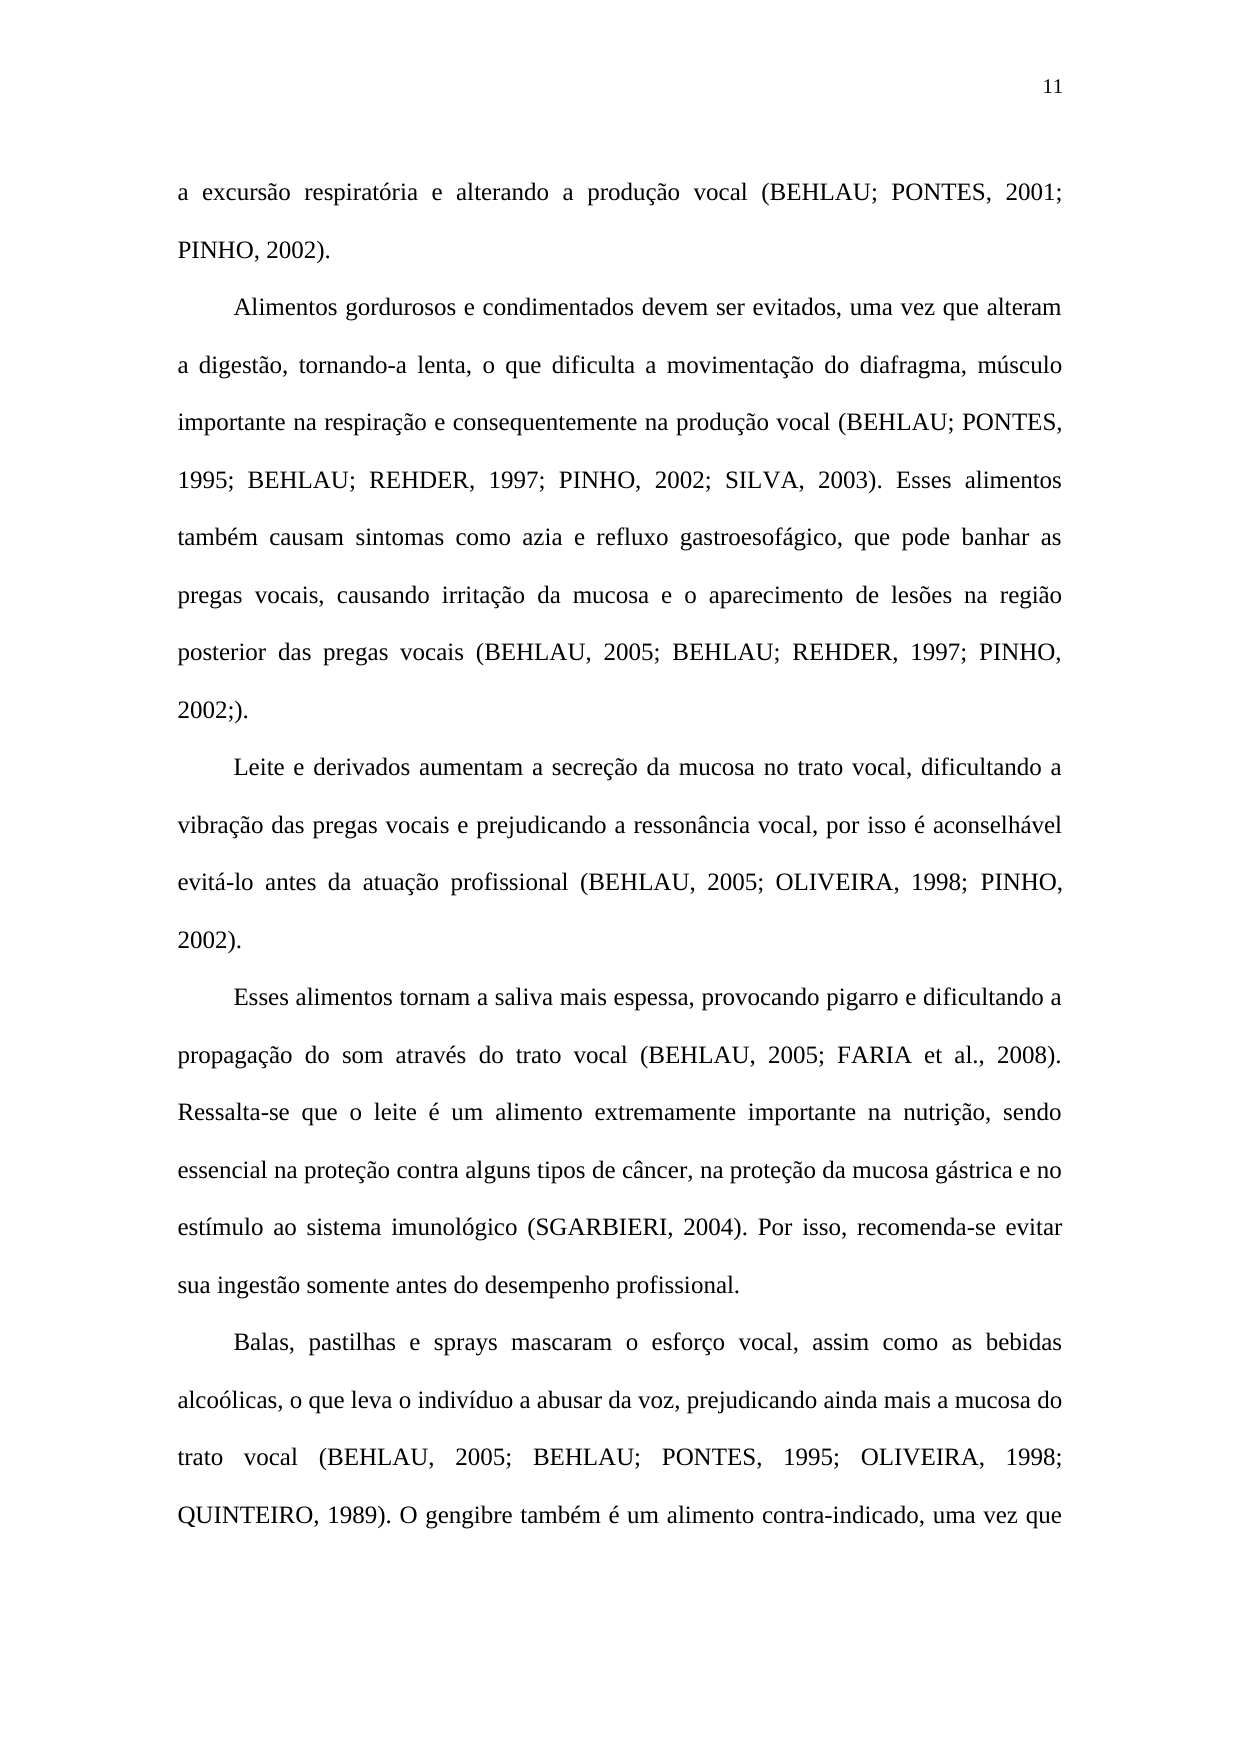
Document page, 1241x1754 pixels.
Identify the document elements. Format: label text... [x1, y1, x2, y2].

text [177, 1327, 1063, 1528]
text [177, 177, 1063, 263]
text Leite e derivados aumentam a secreção da mucosa no trato vocal, dificultando a vibração das pregas vocais e prejudicando a ressonância vocal, por isso é aconselhável evitá-lo antes da atuação profissional (BEHLAU, 2005; OLIVEIRA, 1998; PINHO, 2002). [177, 752, 1063, 953]
text Esses alimentos tornam a saliva mais espessa, provocando pigarro e dificultando a propagação do som através do trato vocal (BEHLAU, 2005; FARIA et al., 2008). Ressalta-se que o leite é um alimento extremamente importante na nutrição, sendo essencial na proteção contra alguns tipos de câncer, na proteção da mucosa gástrica e no estímulo ao sistema imunológico (SGARBIERI, 2004). Por isso, recomenda-se evitar sua ingestão somente antes do desempenho profissional. [177, 982, 1063, 1298]
text Alimentos gordurosos e condimentados devem ser evitados, uma vez que alteram a digestão, tornando-a lenta, o que dificulta a movimentação do diafragma, músculo importante na respiração e consequentemente na produção vocal (BEHLAU; PONTES, 1995; BEHLAU; REHDER, 1997; PINHO, 2002; SILVA, 2003). Esses alimentos também causam sintomas como azia e refluxo gastroesofágico, que pode banhar as pregas vocais, causando irritação da mucosa e o aparecimento de lesões na região posterior das pregas vocais (BEHLAU, 2005; BEHLAU; REHDER, 1997; PINHO, 2002;). [177, 292, 1063, 723]
